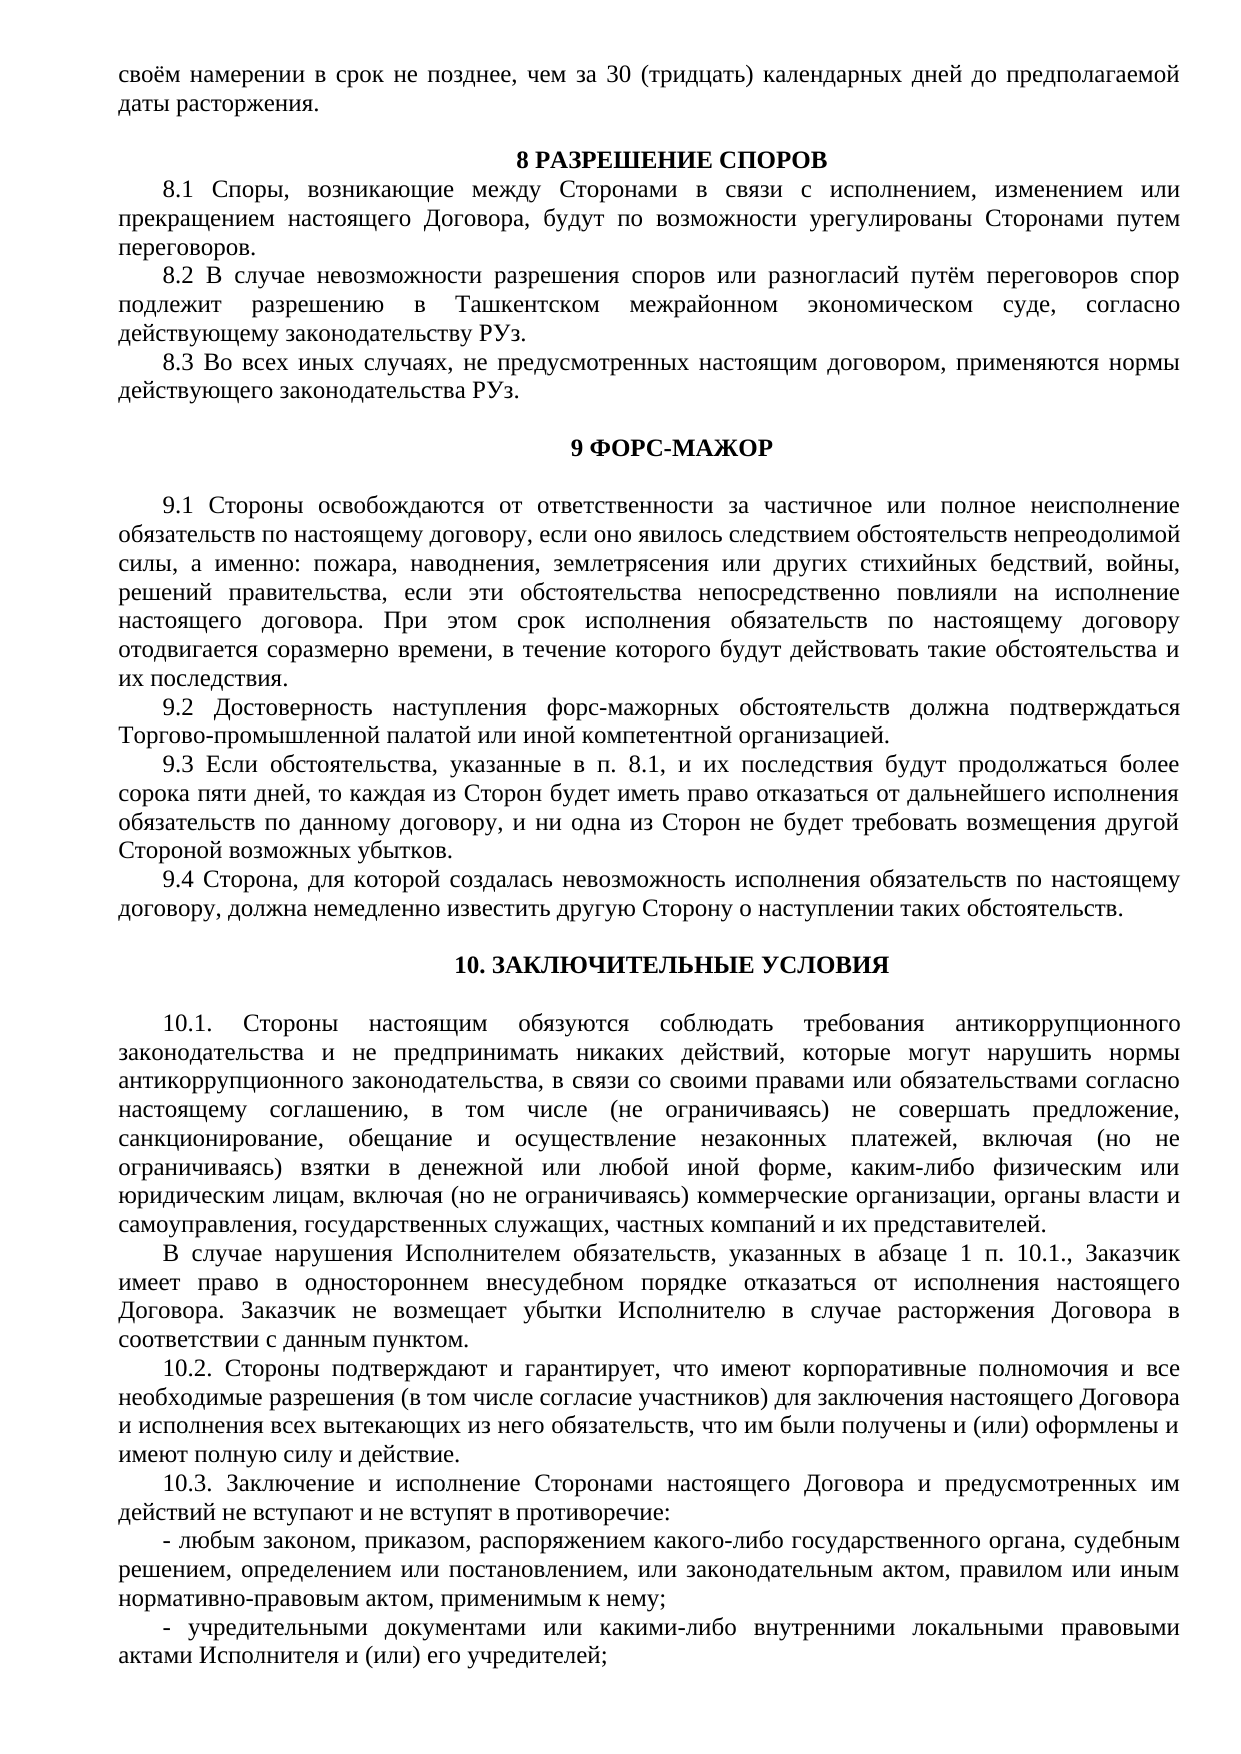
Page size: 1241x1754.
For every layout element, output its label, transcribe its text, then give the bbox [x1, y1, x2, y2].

text 9.2 Достоверность наступления форс-мажорных обстоятельств должна подтверждаться Торгово-промышленной палатой или иной компетентной организацией. [118, 692, 1181, 749]
text - учредительными документами или какими-либо внутренними локальными правовыми актами Исполнителя и (или) его учредителей; [118, 1612, 1181, 1669]
text 8.1 Споры, возникающие между Сторонами в связи с исполнением, изменением или прекращением настоящего Договора, будут по возможности урегулированы Сторонами путем переговоров. [118, 174, 1181, 260]
text 8 РАЗРЕШЕНИЕ СПОРОВ [118, 145, 1181, 174]
text 10.3. Заключение и исполнение Сторонами настоящего Договора и предусмотренных им действий не вступают и не вступят в противоречие: [118, 1468, 1181, 1525]
text 10.1. Стороны настоящим обязуются соблюдать требования антикоррупционного законодательства и не предпринимать никаких действий, которые могут нарушить нормы антикоррупционного законодательства, в связи со своими правами или обязательствами согласно настоящему соглашению, в том числе (не ограничиваясь) не совершать предложение, санкционирование, обещание и осуществление незаконных платежей, включая (но не ограничиваясь) взятки в денежной или любой иной форме, каким-либо физическим или юридическим лицам, включая (но не ограничиваясь) коммерческие организации, органы власти и самоуправления, государственных служащих, частных компаний и их представителей. [118, 1008, 1181, 1238]
text 9 ФОРС-МАЖОР [118, 433, 1181, 462]
text В случае нарушения Исполнителем обязательств, указанных в абзаце 1 п. 10.1., Заказчик имеет право в одностороннем внесудебном порядке отказаться от исполнения настоящего Договора. Заказчик не возмещает убытки Исполнителю в случае расторжения Договора в соответствии с данным пунктом. [118, 1238, 1181, 1353]
text 9.1 Стороны освобождаются от ответственности за частичное или полное неисполнение обязательств по настоящему договору, если оно явилось следствием обстоятельств непреодолимой силы, а именно: пожара, наводнения, землетрясения или других стихийных бедствий, войны, решений правительства, если эти обстоятельства непосредственно повлияли на исполнение настоящего договора. При этом срок исполнения обязательств по настоящему договору отодвигается соразмерно времени, в течение которого будут действовать такие обстоятельства и их последствия. [118, 490, 1181, 692]
text 9.3 Если обстоятельства, указанные в п. 8.1, и их последствия будут продолжаться более сорока пяти дней, то каждая из Сторон будет иметь право отказаться от дальнейшего исполнения обязательств по данному договору, и ни одна из Сторон не будет требовать возмещения другой Стороной возможных убытков. [118, 749, 1181, 864]
text 10.2. Стороны подтверждают и гарантирует, что имеют корпоративные полномочия и все необходимые разрешения (в том числе согласие участников) для заключения настоящего Договора и исполнения всех вытекающих из него обязательств, что им были получены и (или) оформлены и имеют полную силу и действие. [118, 1353, 1181, 1468]
text - любым законом, приказом, распоряжением какого-либо государственного органа, судебным решением, определением или постановлением, или законодательным актом, правилом или иным нормативно-правовым актом, применимым к нему; [118, 1525, 1181, 1612]
text 9.4 Сторона, для которой создалась невозможность исполнения обязательств по настоящему договору, должна немедленно известить другую Сторону о наступлении таких обстоятельств. [118, 864, 1181, 922]
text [118, 59, 1181, 117]
text 8.3 Во всех иных случаях, не предусмотренных настоящим договором, применяются нормы действующего законодательства РУз. [118, 347, 1181, 404]
text 10. ЗАКЛЮЧИТЕЛЬНЫЕ УСЛОВИЯ [118, 950, 1181, 979]
text 8.2 В случае невозможности разрешения споров или разногласий путём переговоров спор подлежит разрешению в Ташкентском межрайонном экономическом суде, согласно действующему законодательству РУз. [118, 260, 1181, 347]
